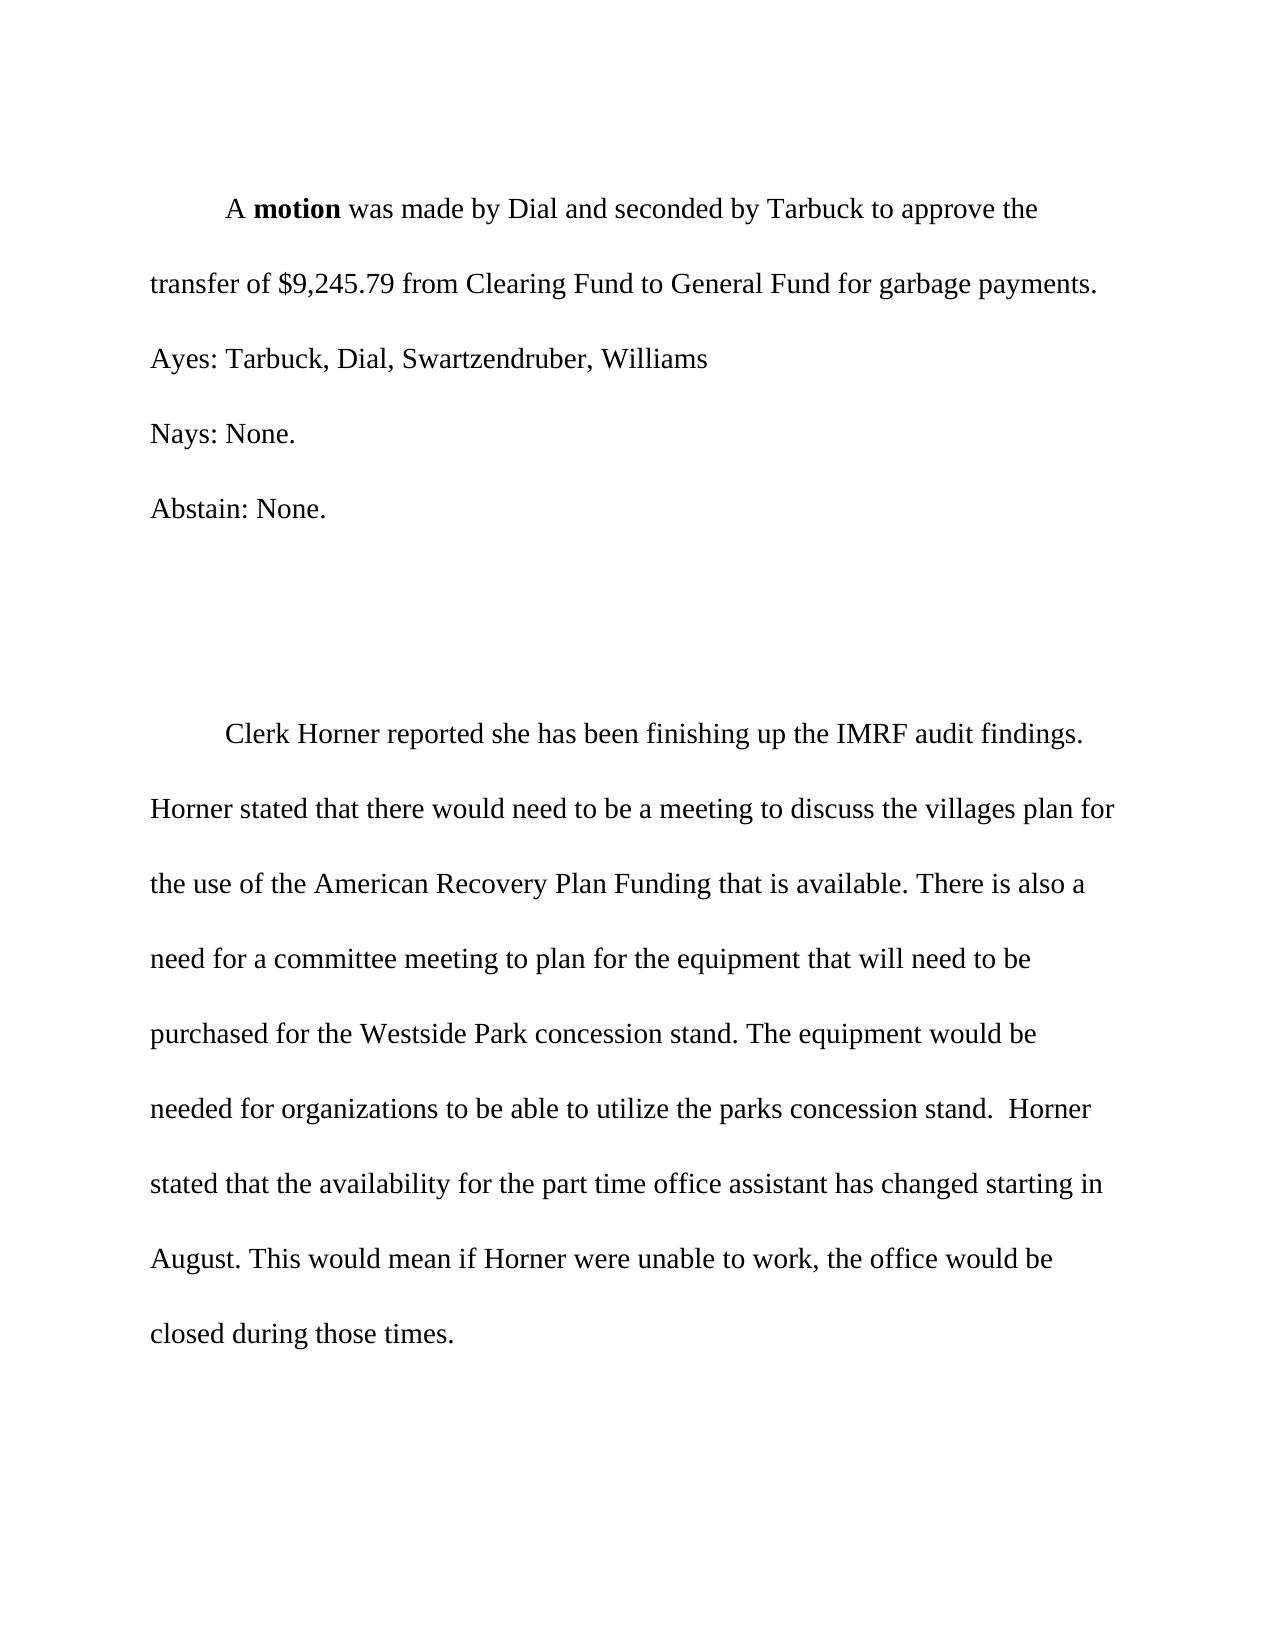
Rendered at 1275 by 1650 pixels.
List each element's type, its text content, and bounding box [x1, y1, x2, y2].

text Nays: None. [150, 375, 1125, 450]
text Clerk Horner reported she has been finishing up the IMRF audit findings. Horner stated that there would need to be a meeting to discuss the villages plan for the use of the American Recovery Plan Funding that is available. There is also a need for a committee meeting to plan for the equipment that will need to be purchased for the Westside Park concession stand. The equipment would be needed for organizations to be able to utilize the parks concession stand. Horner stated that the availability for the part time office assistant has changed starting in August. This would mean if Horner were unable to work, the office would be closed during those times. [150, 675, 1125, 1350]
text Ayes: Tarbuck, Dial, Swartzendruber, Williams [150, 300, 1125, 375]
text A motion was made by Dial and seconded by Tarbuck to approve the transfer of $9,245.79 from Clearing Fund to General Fund for garbage payments. [150, 150, 1125, 300]
text Abstain: None. [150, 450, 1125, 525]
